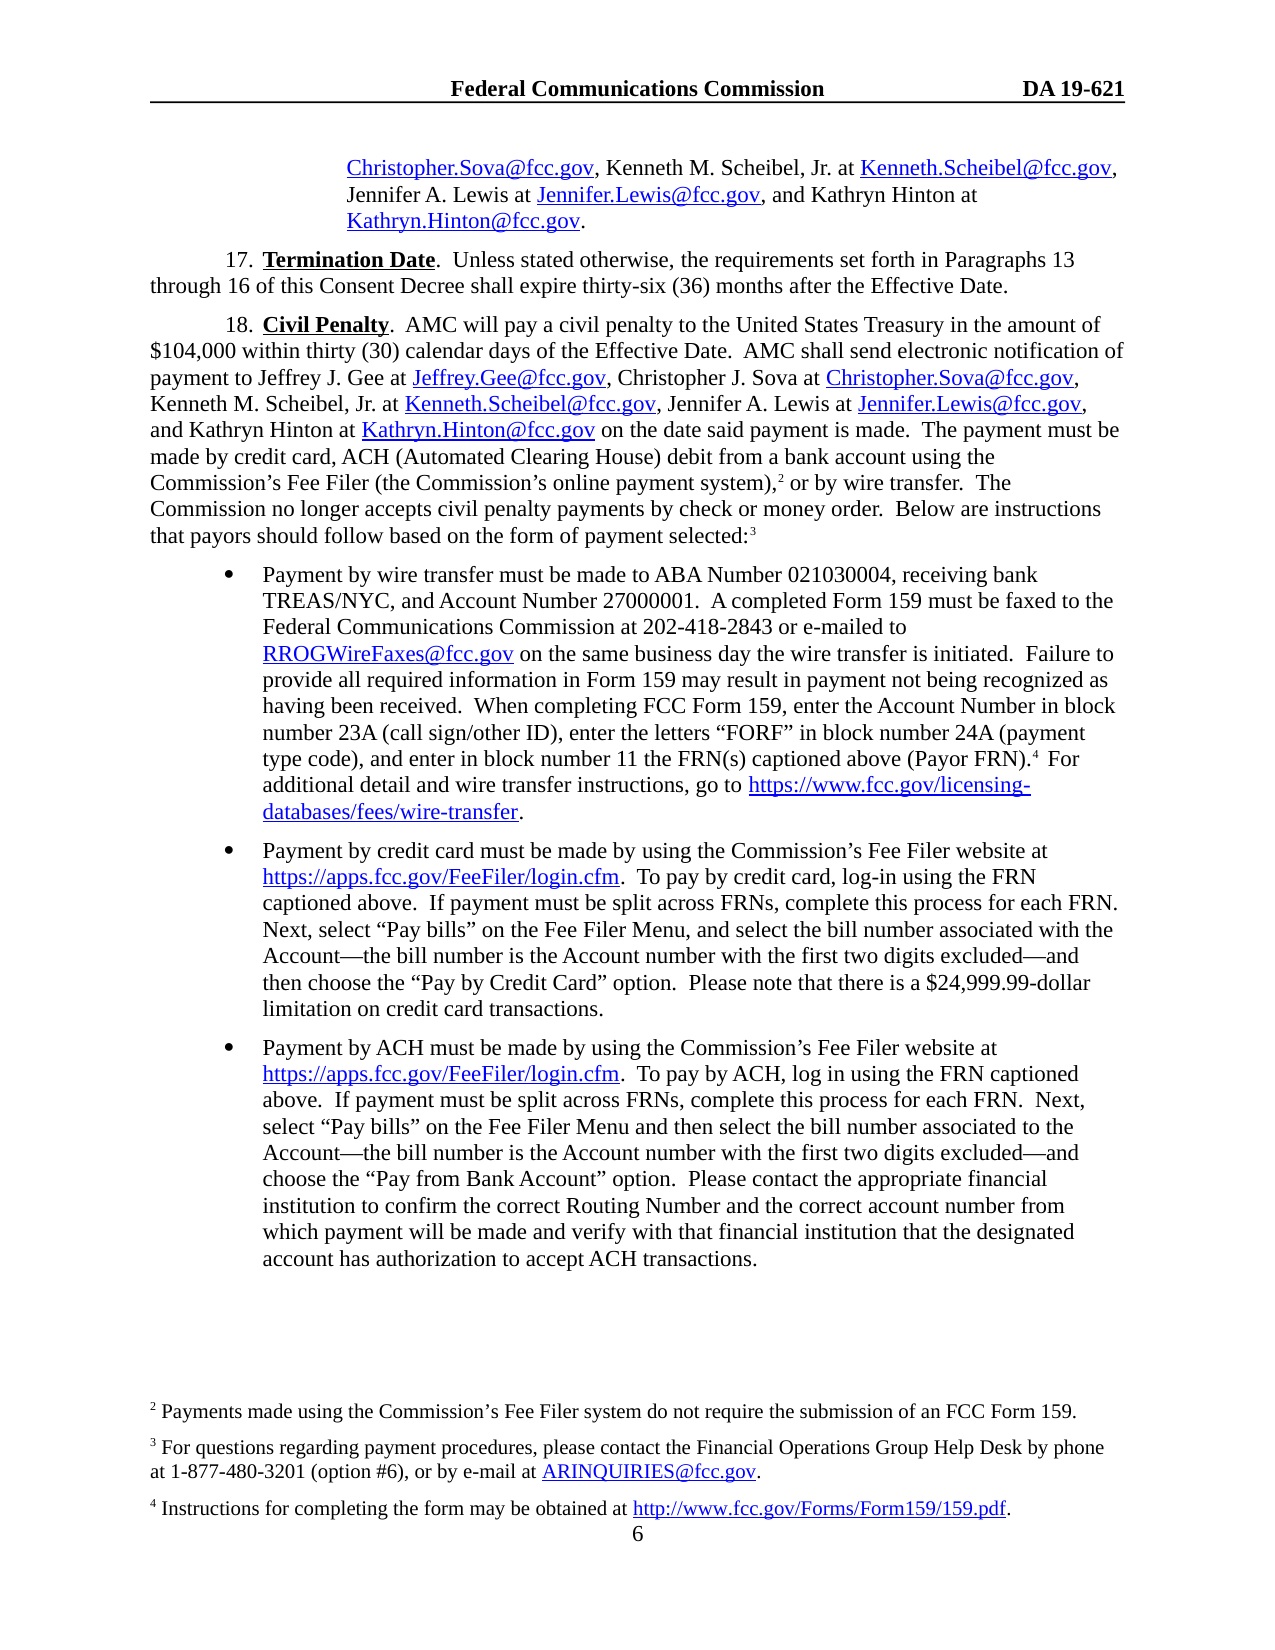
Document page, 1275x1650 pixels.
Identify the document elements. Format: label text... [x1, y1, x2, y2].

list Payment by credit card must be made by using the Commission’s Fee Filer website at https://apps.fcc.gov/FeeFiler/login.cfm. To pay by credit card, log-in using the FRN captioned above. If payment must be split across FRNs, complete this process for each FRN. Next, select “Pay bills” on the Fee Filer Menu, and select the bill number associated with the Account—the bill number is the Account number with the first two digits excluded—and then choose the “Pay by Credit Card” option. Please note that there is a $24,999.99-dollar limitation on credit card transactions. [225, 837, 1125, 1021]
list Termination Date. Unless stated otherwise, the requirements set forth in Paragraphs 13 through 16 of this Consent Decree shall expire thirty-six (36) months after the Effective Date. [150, 246, 1125, 298]
list Civil Penalty. AMC will pay a civil penalty to the United States Treasury in the amount of $104,000 within thirty (30) calendar days of the Effective Date. AMC shall send electronic notification of payment to Jeffrey J. Gee at Jeffrey.Gee@fcc.gov, Christopher J. Sova at Christopher.Sova@fcc.gov, Kenneth M. Scheibel, Jr. at Kenneth.Scheibel@fcc.gov, Jennifer A. Lewis at Jennifer.Lewis@fcc.gov, and Kathryn Hinton at Kathryn.Hinton@fcc.gov on the date said payment is made. The payment must be made by credit card, ACH (Automated Clearing House) debit from a bank account using the Commission’s Fee Filer (the Commission’s online payment system), or by wire transfer. The Commission no longer accepts civil penalty payments by check or money order. Below are instructions that payors should follow based on the form of payment selected: [150, 311, 1125, 548]
list Payment by wire transfer must be made to ABA Number 021030004, receiving bank TREAS/NYC, and Account Number 27000001. A completed Form 159 must be faxed to the Federal Communications Commission at 202-418-2843 or e-mailed to RROGWireFaxes@fcc.gov on the same business day the wire transfer is initiated. Failure to provide all required information in Form 159 may result in payment not being recognized as having been received. When completing FCC Form 159, enter the Account Number in block number 23A (call sign/other ID), enter the letters “FORF” in block number 24A (payment type code), and enter in block number 11 the FRN(s) captioned above (Payor FRN). For additional detail and wire transfer instructions, go to https://www.fcc.gov/licensing-databases/fees/wire-transfer. [225, 561, 1125, 824]
list Payment by ACH must be made by using the Commission’s Fee Filer website at https://apps.fcc.gov/FeeFiler/login.cfm. To pay by ACH, log in using the FRN captioned above. If payment must be split across FRNs, complete this process for each FRN. Next, select “Pay bills” on the Fee Filer Menu and then select the bill number associated to the Account—the bill number is the Account number with the first two digits excluded—and choose the “Pay from Bank Account” option. Please contact the appropriate financial institution to confirm the correct Routing Number and the correct account number from which payment will be made and verify with that financial institution that the designated account has authorization to accept ACH transactions. [225, 1034, 1125, 1271]
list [300, 154, 1125, 233]
